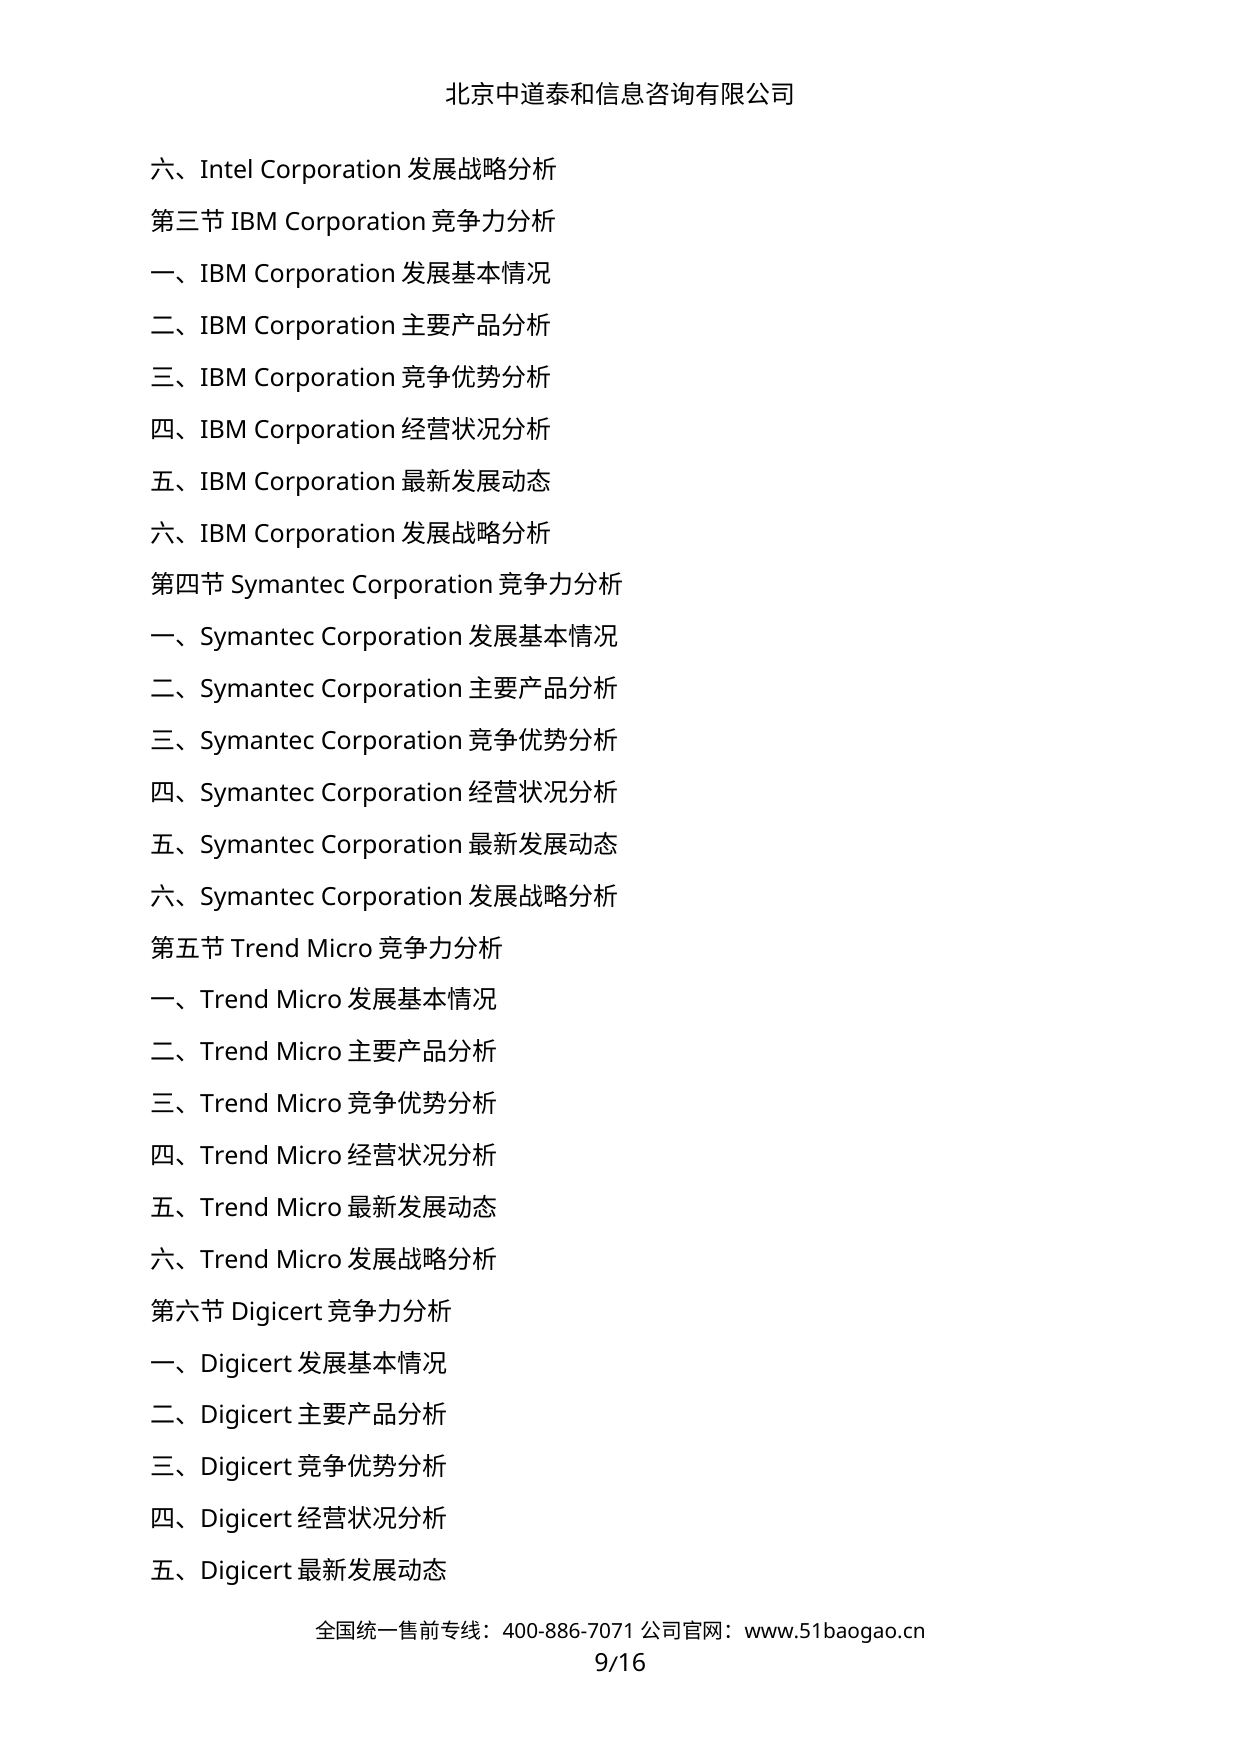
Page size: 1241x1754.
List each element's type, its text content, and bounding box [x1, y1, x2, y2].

text 二、IBM Corporation主要产品分析 [150, 306, 1090, 342]
text 六、Trend Micro发展战略分析 [150, 1239, 1090, 1276]
text 五、Trend Micro最新发展动态 [150, 1187, 1090, 1224]
text 第三节 IBM Corporation竞争力分析 [150, 202, 1090, 238]
text 四、Symantec Corporation经营状况分析 [150, 772, 1090, 809]
text 四、Trend Micro经营状况分析 [150, 1136, 1090, 1172]
text 五、IBM Corporation最新发展动态 [150, 461, 1090, 497]
text 一、IBM Corporation发展基本情况 [150, 254, 1090, 290]
text 二、Trend Micro主要产品分析 [150, 1032, 1090, 1068]
text 一、Trend Micro发展基本情况 [150, 980, 1090, 1016]
text 五、Digicert最新发展动态 [150, 1551, 1090, 1587]
text 第四节 Symantec Corporation竞争力分析 [150, 565, 1090, 601]
text 六、IBM Corporation发展战略分析 [150, 513, 1090, 549]
text 第六节 Digicert竞争力分析 [150, 1291, 1090, 1327]
text 六、Symantec Corporation发展战略分析 [150, 876, 1090, 912]
text 五、Symantec Corporation最新发展动态 [150, 824, 1090, 861]
text 三、Trend Micro竞争优势分析 [150, 1084, 1090, 1120]
text 三、IBM Corporation竞争优势分析 [150, 357, 1090, 394]
text 四、IBM Corporation经营状况分析 [150, 409, 1090, 446]
text 六、Intel Corporation发展战略分析 [150, 150, 1090, 186]
text 第五节 Trend Micro竞争力分析 [150, 928, 1090, 964]
text 三、Digicert竞争优势分析 [150, 1447, 1090, 1483]
text 一、Symantec Corporation发展基本情况 [150, 617, 1090, 653]
text 二、Symantec Corporation主要产品分析 [150, 669, 1090, 705]
text 二、Digicert主要产品分析 [150, 1395, 1090, 1431]
text 四、Digicert经营状况分析 [150, 1499, 1090, 1535]
text 三、Symantec Corporation竞争优势分析 [150, 721, 1090, 757]
text 一、Digicert发展基本情况 [150, 1343, 1090, 1379]
